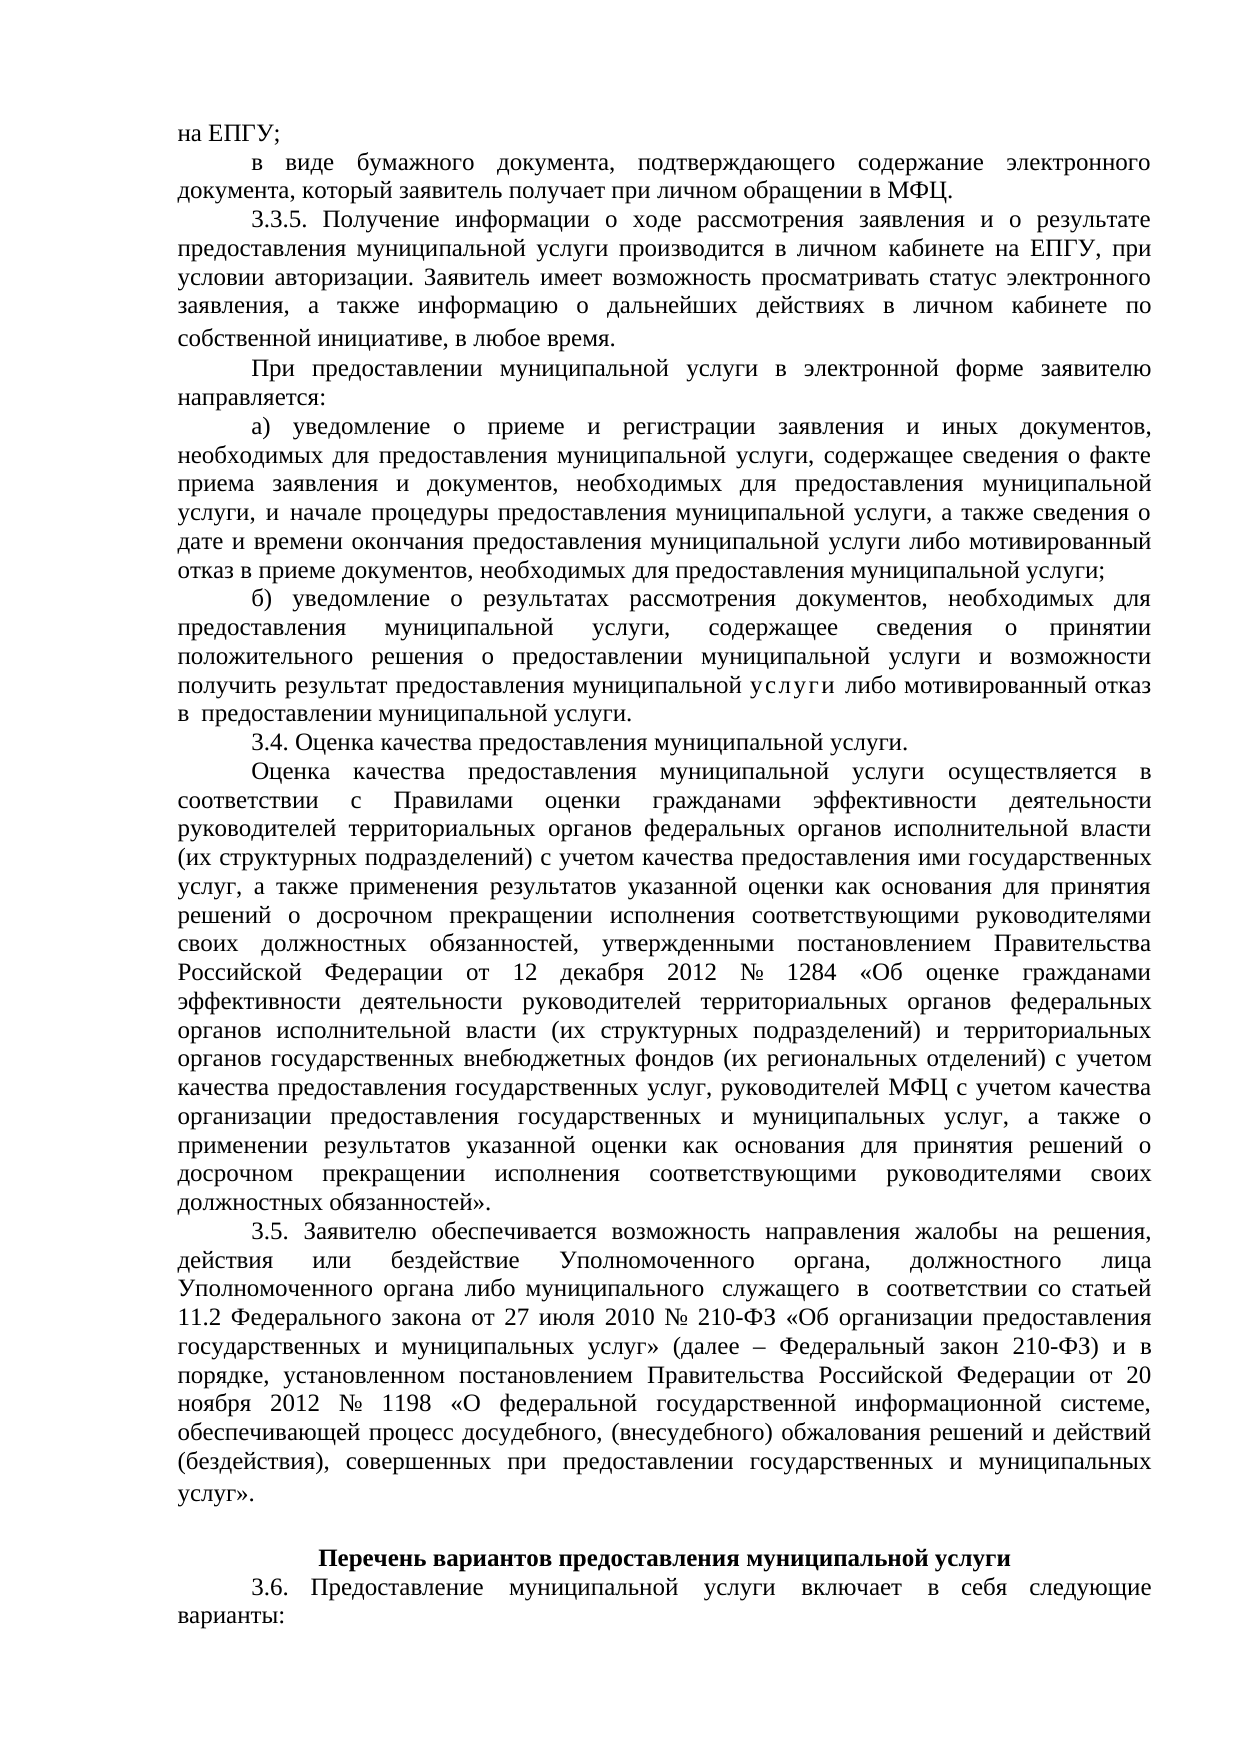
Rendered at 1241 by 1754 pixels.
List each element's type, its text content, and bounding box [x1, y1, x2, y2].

text 3.3.5. Получение информации о ходе рассмотрения заявления и о результате предоставления муниципальной услуги производится в личном кабинете на ЕПГУ, при условии авторизации. Заявитель имеет возможность просматривать статус электронного заявления, а также информацию о дальнейших действиях в личном кабинете по собственной инициативе, в любое время. [177, 204, 1152, 353]
subtitle Перечень вариантов предоставления муниципальной услуги [177, 1543, 1152, 1572]
text 3.4. Оценка качества предоставления муниципальной услуги. [177, 727, 1152, 756]
text б) уведомление о результатах рассмотрения документов, необходимых для предоставления муниципальной услуги, содержащее сведения о принятии положительного решения о предоставлении муниципальной услуги и возможности получить результат предоставления муниципальной услуги либо мотивированный отказ в предоставлении муниципальной услуги. [177, 583, 1152, 727]
text 3.6. Предоставление муниципальной услуги включает в себя следующие варианты: [177, 1572, 1152, 1629]
text При предоставлении муниципальной услуги в электронной форме заявителю направляется: [177, 353, 1152, 411]
text Оценка качества предоставления муниципальной услуги осуществляется в соответствии с Правилами оценки гражданами эффективности деятельности руководителей территориальных органов федеральных органов исполнительной власти (их структурных подразделений) с учетом качества предоставления ими государственных услуг, а также применения результатов указанной оценки как основания для принятия решений о досрочном прекращении исполнения соответствующими руководителями своих должностных обязанностей, утвержденными постановлением Правительства Российской Федерации от 12 декабря 2012 № 1284 «Об оценке гражданами эффективности деятельности руководителей территориальных органов федеральных органов исполнительной власти (их структурных подразделений) и территориальных органов государственных внебюджетных фондов (их региональных отделений) с учетом качества предоставления государственных услуг, руководителей МФЦ с учетом качества организации предоставления государственных и муниципальных услуг, а также о применении результатов указанной оценки как основания для принятия решений о досрочном прекращении исполнения соответствующими руководителями своих должностных обязанностей». [177, 756, 1152, 1216]
text 3.5. Заявителю обеспечивается возможность направления жалобы на решения, действия или бездействие Уполномоченного органа, должностного лица Уполномоченного органа либо муниципального служащего в соответствии со статьей 11.2 Федерального закона от 27 июля 2010 № 210-ФЗ «Об организации предоставления государственных и муниципальных услуг» (далее – Федеральный закон 210-ФЗ) и в порядке, установленном постановлением Правительства Российской Федерации от 20 ноября 2012 № 1198 «О федеральной государственной информационной системе, обеспечивающей процесс досудебного, (внесудебного) обжалования решений и действий (бездействия), совершенных при предоставлении государственных и муниципальных услуг». [177, 1216, 1152, 1509]
text а) уведомление о приеме и регистрации заявления и иных документов, необходимых для предоставления муниципальной услуги, содержащее сведения о факте приема заявления и документов, необходимых для предоставления муниципальной услуги, и начале процедуры предоставления муниципальной услуги, а также сведения о дате и времени окончания предоставления муниципальной услуги либо мотивированный отказ в приеме документов, необходимых для предоставления муниципальной услуги; [177, 411, 1152, 583]
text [177, 118, 1152, 147]
text в виде бумажного документа, подтверждающего содержание электронного документа, который заявитель получает при личном обращении в МФЦ. [177, 147, 1152, 204]
